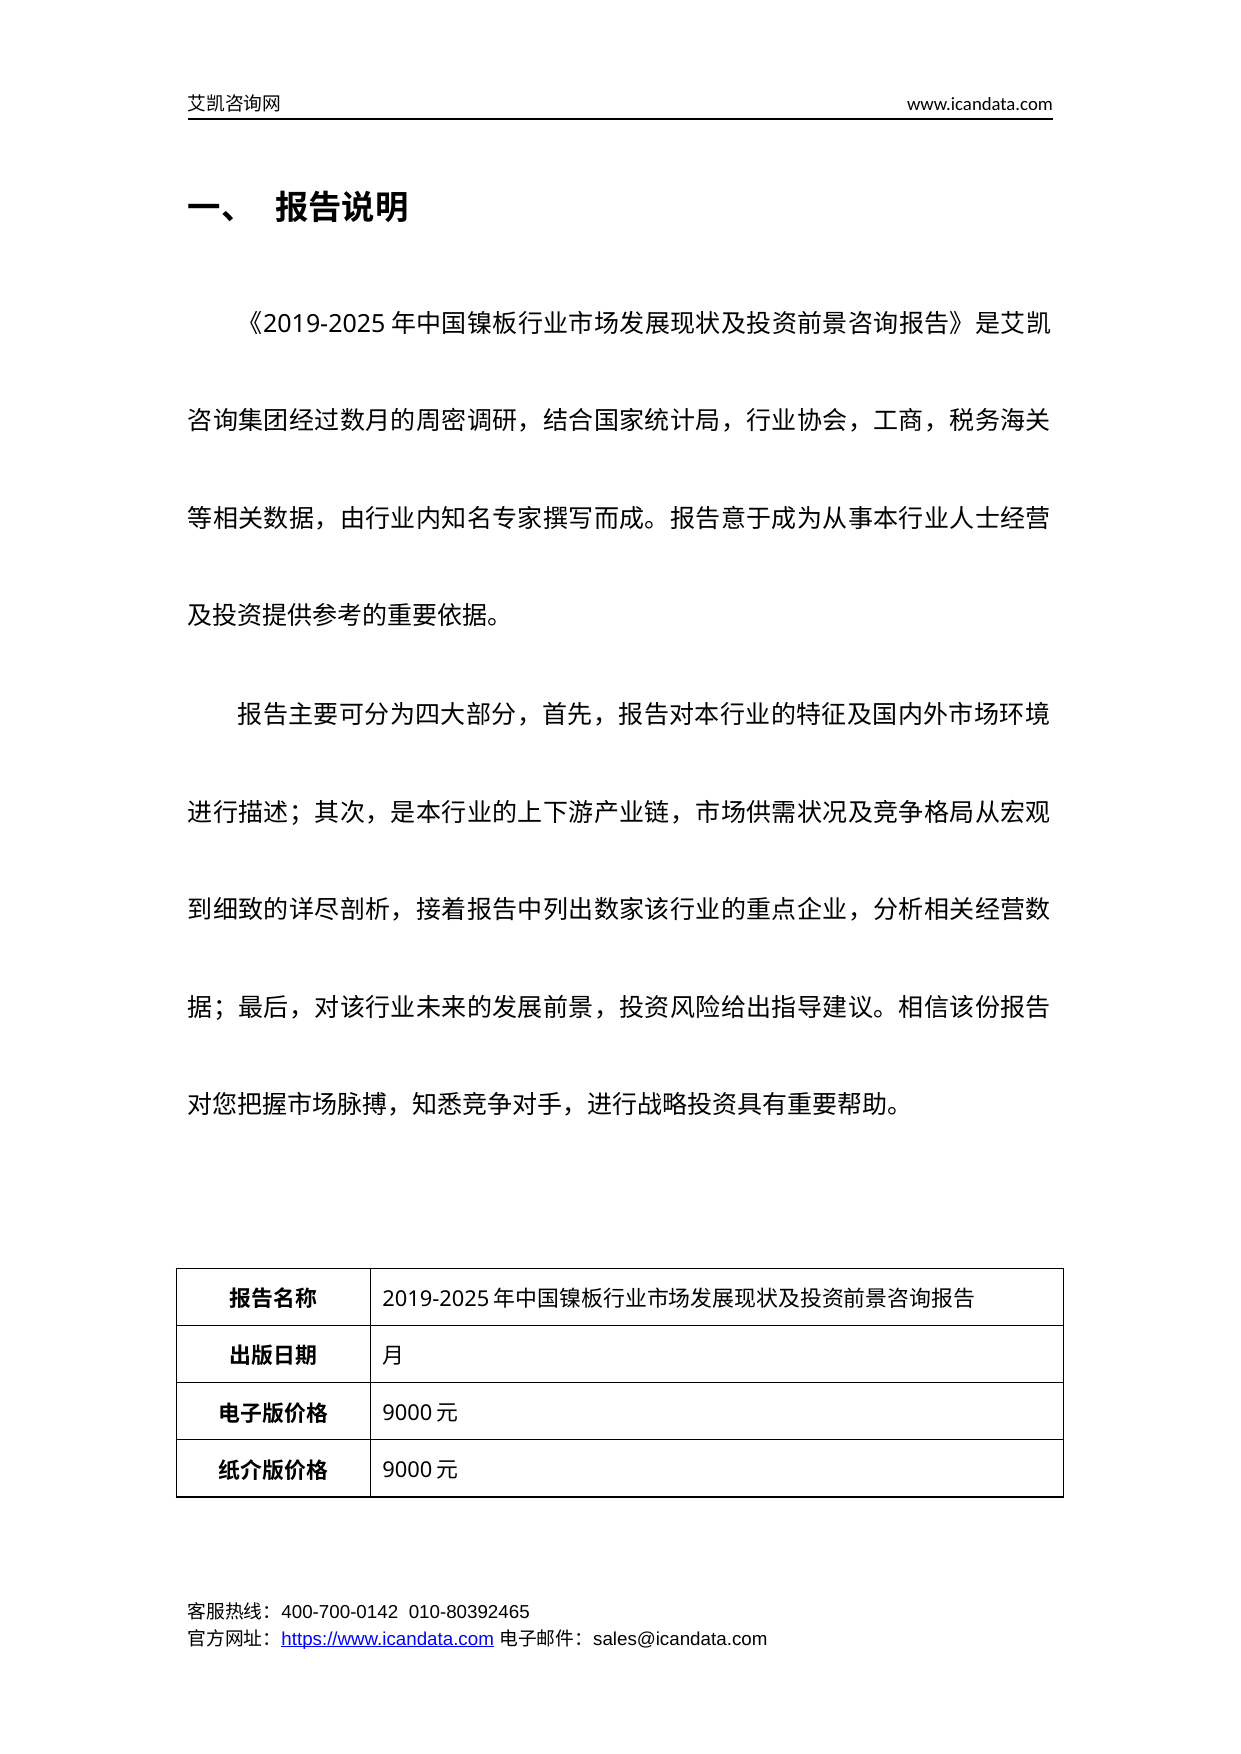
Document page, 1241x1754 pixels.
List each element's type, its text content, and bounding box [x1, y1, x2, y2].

table_cell 电子版价格 [177, 1383, 370, 1439]
table_cell 9000元 [371, 1383, 1063, 1439]
table_header 报告名称 [177, 1269, 370, 1325]
table_cell 月 [371, 1326, 1063, 1382]
subtitle 报告说明 [187, 172, 1053, 237]
text 《2019-2025年中国镍板行业市场发展现状及投资前景咨询报告》是艾凯咨询集团经过数月的周密调研，结合国家统计局，行业协会，工商，税务海关等相关数据，由行业内知名专家撰写而成。报告意于成为从事本行业人士经营及投资提供参考的重要依据。 [187, 289, 1053, 646]
text 报告主要可分为四大部分，首先，报告对本行业的特征及国内外市场环境进行描述；其次，是本行业的上下游产业链，市场供需状况及竞争格局从宏观到细致的详尽剖析，接着报告中列出数家该行业的重点企业，分析相关经营数据；最后，对该行业未来的发展前景，投资风险给出指导建议。相信该份报告对您把握市场脉搏，知悉竞争对手，进行战略投资具有重要帮助。 [187, 681, 1053, 1136]
table_cell 9000元 [371, 1440, 1063, 1496]
table_cell 出版日期 [177, 1326, 370, 1382]
table_header 2019-2025年中国镍板行业市场发展现状及投资前景咨询报告 [371, 1269, 1063, 1325]
table_cell 纸介版价格 [177, 1440, 370, 1496]
